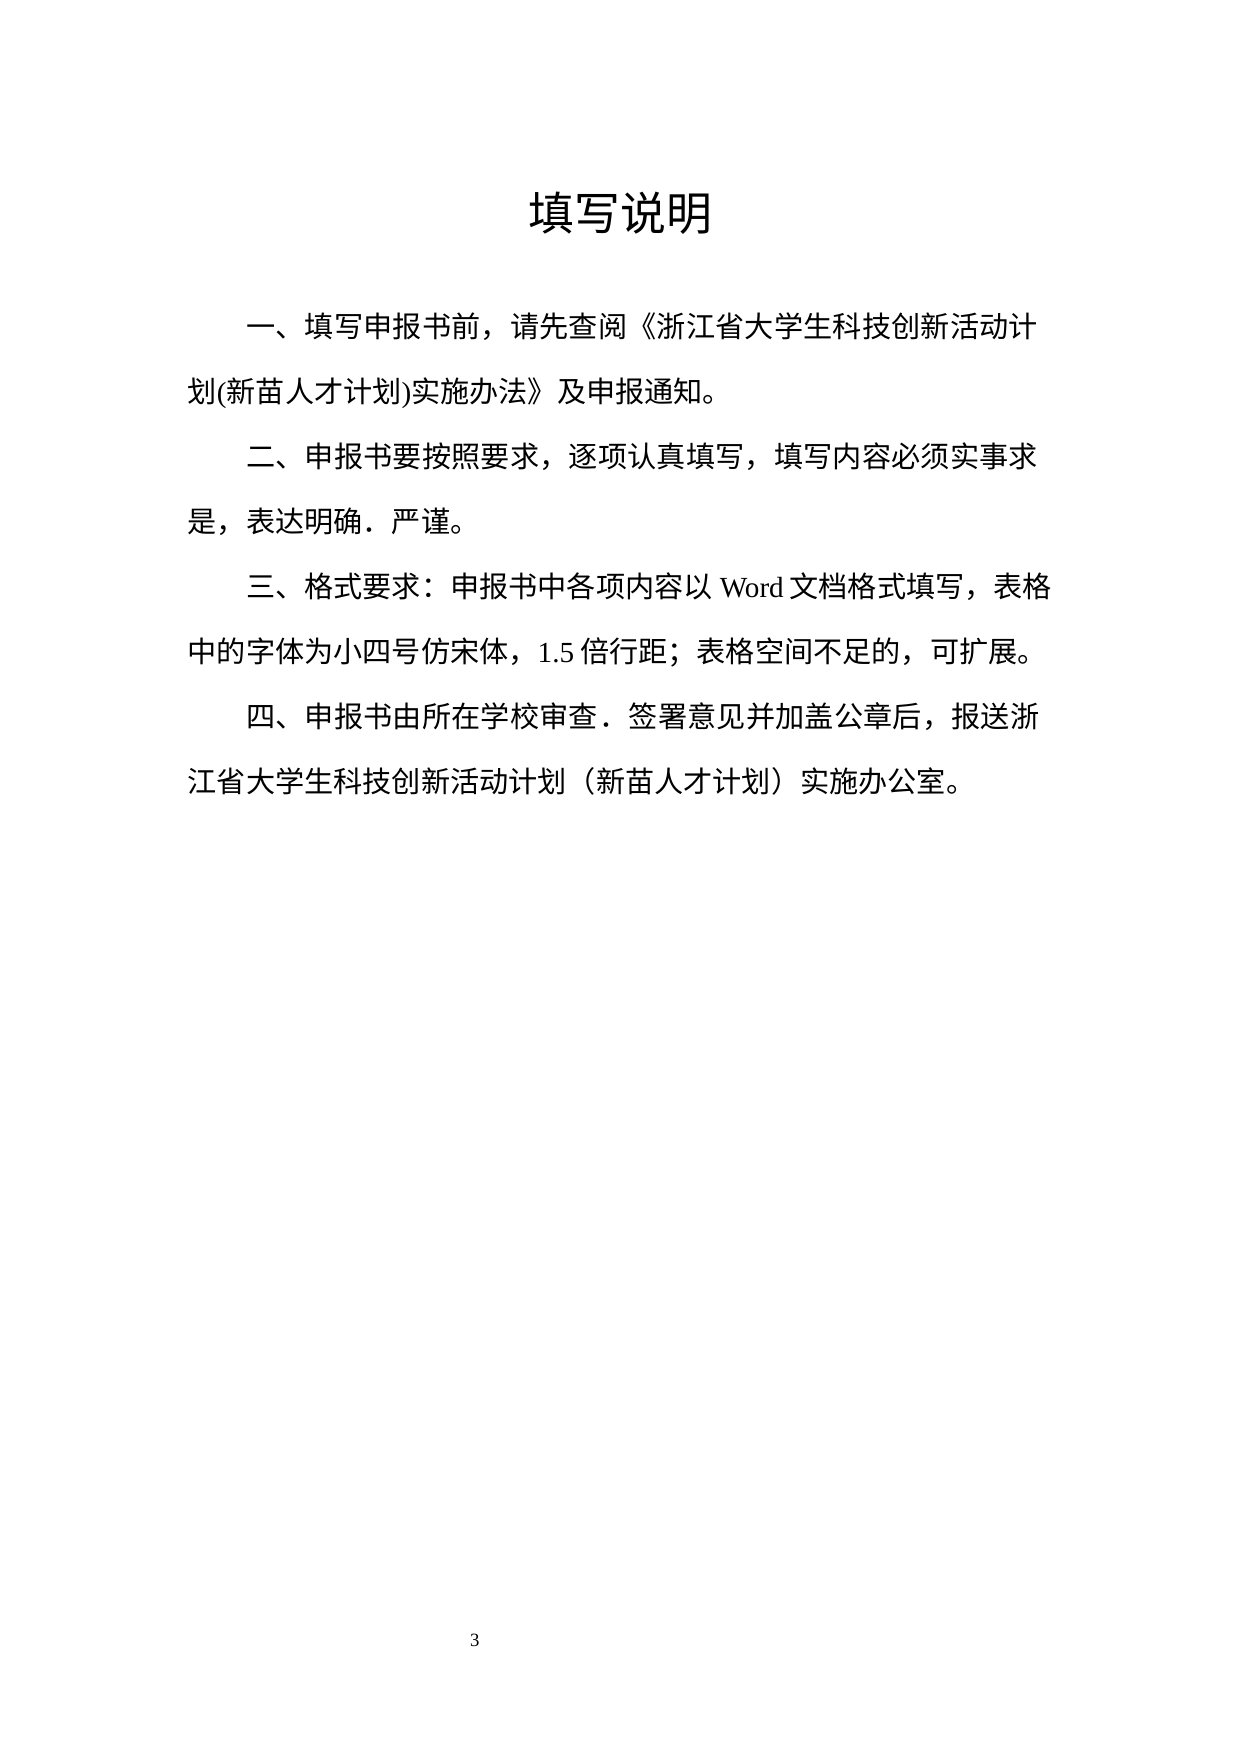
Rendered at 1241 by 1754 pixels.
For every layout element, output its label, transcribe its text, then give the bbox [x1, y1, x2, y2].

text 三、格式要求：申报书中各项内容以Word文档格式填写，表格中的字体为小四号仿宋体，1.5倍行距；表格空间不足的，可扩展。 [187, 552, 1053, 682]
text 填写说明 [187, 162, 1053, 259]
text 一、填写申报书前，请先查阅《浙江省大学生科技创新活动计划(新苗人才计划)实施办法》及申报通知。 [187, 292, 1041, 422]
text 四、申报书由所在学校审查．签署意见并加盖公章后，报送浙江省大学生科技创新活动计划（新苗人才计划）实施办公室。 [187, 682, 1041, 812]
text 二、申报书要按照要求，逐项认真填写，填写内容必须实事求是，表达明确．严谨。 [187, 422, 1041, 552]
